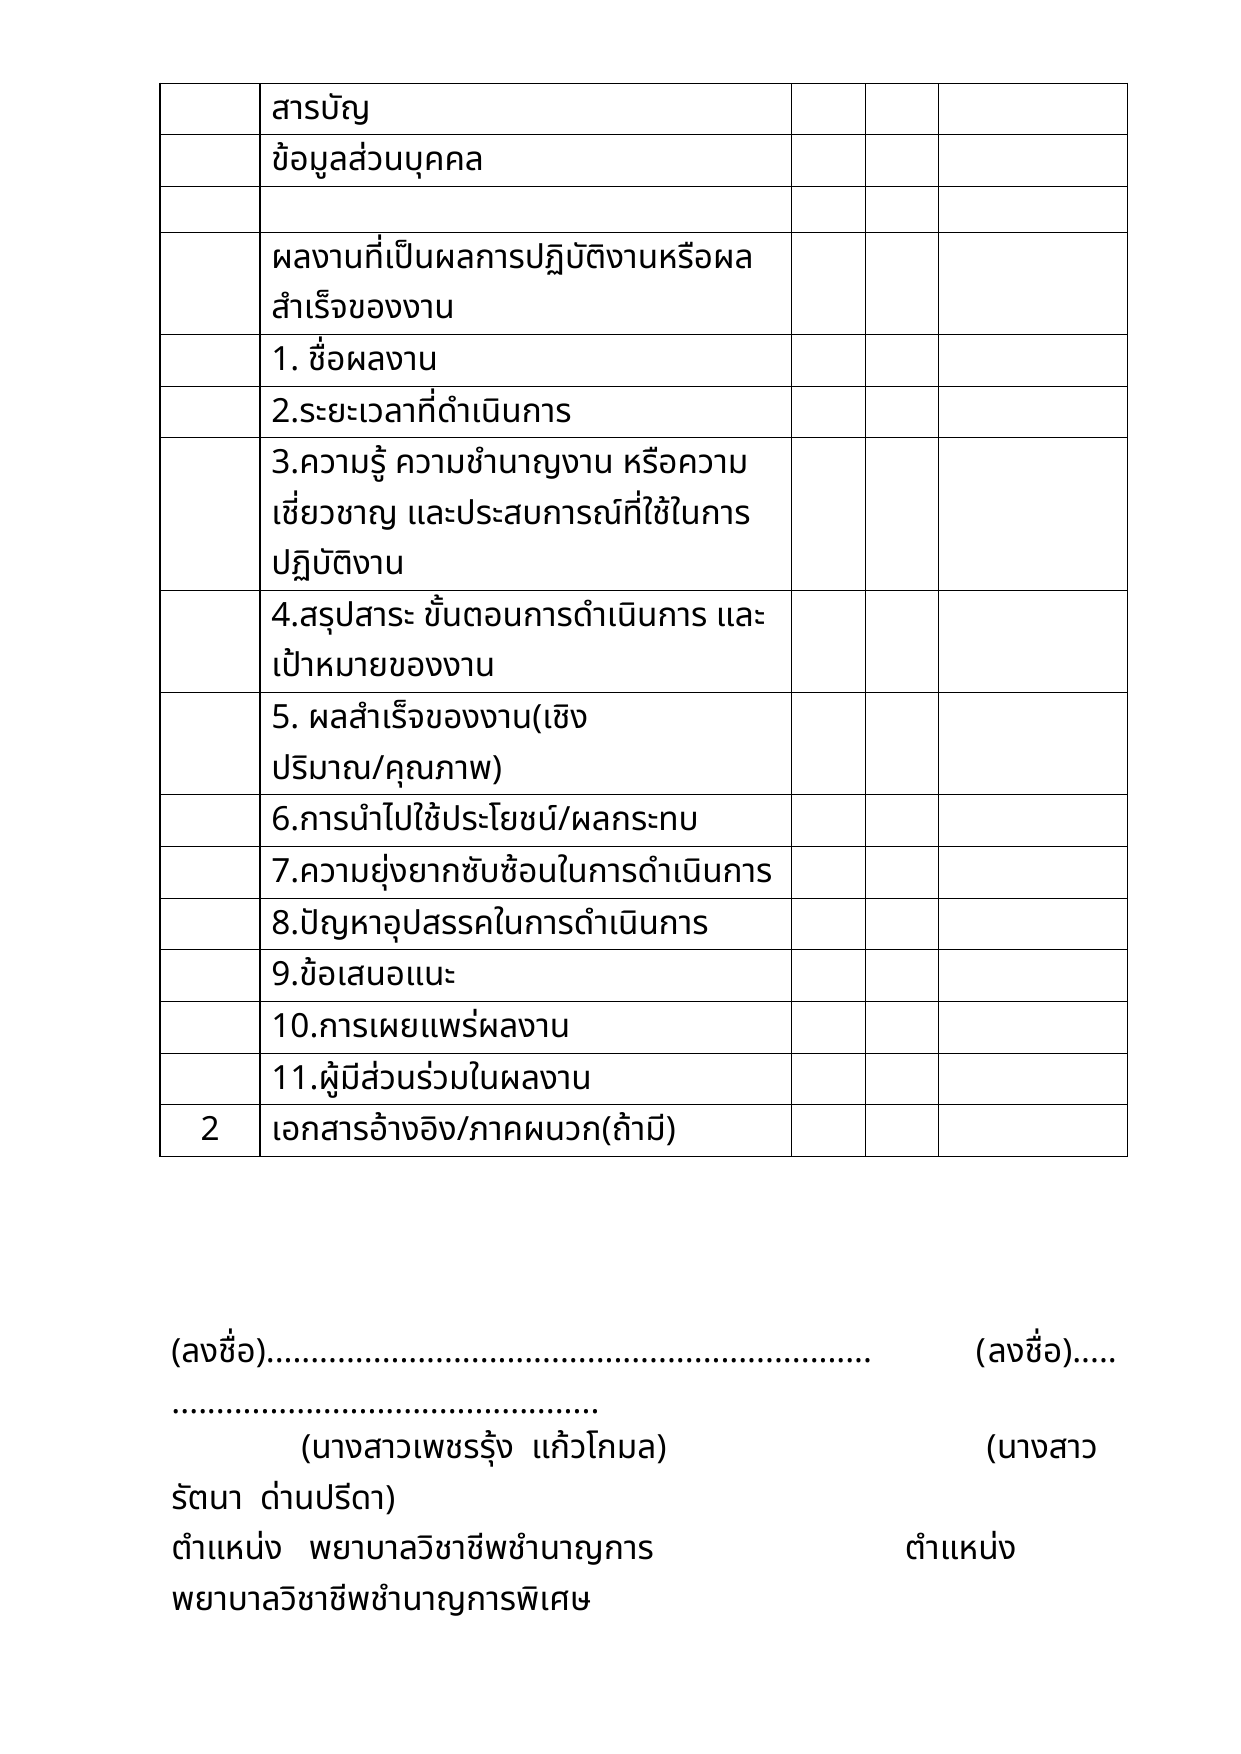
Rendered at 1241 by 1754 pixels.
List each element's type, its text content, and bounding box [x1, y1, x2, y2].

table_cell 7.ความยุ่งยากซับซ้อนในการดำเนินการ [261, 847, 791, 897]
table_cell [161, 795, 259, 846]
table_cell [792, 1105, 865, 1156]
table_cell [161, 591, 259, 692]
table_cell 11.ผู้มีส่วนร่วมในผลงาน [261, 1054, 791, 1104]
table_cell ข้อมูลส่วนบุคคล [261, 135, 791, 186]
table_cell 2.ระยะเวลาที่ดำเนินการ [261, 387, 791, 437]
table_cell [161, 899, 259, 949]
table_cell [261, 187, 791, 232]
table_cell [866, 335, 938, 386]
table_cell 8.ปัญหาอุปสรรคในการดำเนินการ [261, 899, 791, 949]
table_cell [866, 1105, 938, 1156]
table_cell [866, 387, 938, 437]
table_cell [792, 950, 865, 1001]
text (ลงชื่อ).................................................................... (ลงชื่อ)..................................................... [171, 1287, 1122, 1423]
table_cell [939, 187, 1127, 232]
table_cell [939, 1105, 1127, 1156]
table_cell เอกสารอ้างอิง/ภาคผนวก(ถ้ามี) [261, 1105, 791, 1156]
table_cell [792, 335, 865, 386]
table_cell [939, 591, 1127, 692]
table_cell [161, 438, 259, 590]
table_cell [161, 1002, 259, 1052]
table_cell [792, 847, 865, 897]
table_cell [866, 1054, 938, 1104]
table_cell [866, 795, 938, 846]
table_cell [161, 84, 259, 134]
table_cell [792, 187, 865, 232]
text (นางสาวเพชรรุ้ง แก้วโกมล) (นางสาวรัตนา ด่านปรีดา) [171, 1423, 1122, 1524]
table_cell [161, 693, 259, 794]
table_cell [939, 1002, 1127, 1052]
table_cell [939, 387, 1127, 437]
table_cell [866, 693, 938, 794]
table_cell [866, 438, 938, 590]
table_cell [939, 135, 1127, 186]
table_cell [792, 1054, 865, 1104]
table_cell [939, 335, 1127, 386]
table_cell 10.การเผยแพร่ผลงาน [261, 1002, 791, 1052]
table_cell [939, 1054, 1127, 1104]
table_cell [792, 1002, 865, 1052]
table_cell [161, 335, 259, 386]
table_cell ผลงานที่เป็นผลการปฏิบัติงานหรือผลสำเร็จของงาน [261, 233, 791, 334]
table_cell สารบัญ [261, 84, 791, 134]
table_cell [939, 438, 1127, 590]
table_cell [939, 847, 1127, 897]
table_cell [939, 233, 1127, 334]
table_cell [866, 1002, 938, 1052]
table_cell 6.การนำไปใช้ประโยชน์/ผลกระทบ [261, 795, 791, 846]
table_cell [866, 135, 938, 186]
table_cell [866, 950, 938, 1001]
table_cell [939, 795, 1127, 846]
table_cell 1. ชื่อผลงาน [261, 335, 791, 386]
table_cell [866, 84, 938, 134]
table_cell 9.ข้อเสนอแนะ [261, 950, 791, 1001]
table_cell [866, 233, 938, 334]
table_cell [866, 899, 938, 949]
table_cell [939, 899, 1127, 949]
table_cell [939, 84, 1127, 134]
table_cell [792, 795, 865, 846]
table_cell [792, 438, 865, 590]
table_cell [792, 135, 865, 186]
table_cell [161, 950, 259, 1001]
table_cell 3.ความรู้ ความชำนาญงาน หรือความเชี่ยวชาญ และประสบการณ์ที่ใช้ในการปฏิบัติงาน [261, 438, 791, 590]
table_cell [866, 847, 938, 897]
table_cell [161, 1054, 259, 1104]
table_cell [792, 387, 865, 437]
table_cell [939, 693, 1127, 794]
text ตำแหน่ง พยาบาลวิชาชีพชำนาญการ ตำแหน่ง พยาบาลวิชาชีพชำนาญการพิเศษ [171, 1524, 1122, 1625]
table_cell [792, 899, 865, 949]
table_cell [939, 950, 1127, 1001]
table_cell 5. ผลสำเร็จของงาน(เชิงปริมาณ/คุณภาพ) [261, 693, 791, 794]
table_cell 4.สรุปสาระ ขั้นตอนการดำเนินการ และเป้าหมายของงาน [261, 591, 791, 692]
table_cell [792, 233, 865, 334]
table_cell [792, 591, 865, 692]
table_cell [161, 387, 259, 437]
table_cell 2 [161, 1105, 259, 1156]
table_cell [161, 187, 259, 232]
table_cell [161, 847, 259, 897]
table_cell [161, 233, 259, 334]
table_cell [792, 84, 865, 134]
table_cell [866, 187, 938, 232]
table_cell [792, 693, 865, 794]
table_cell [161, 135, 259, 186]
table_cell [866, 591, 938, 692]
